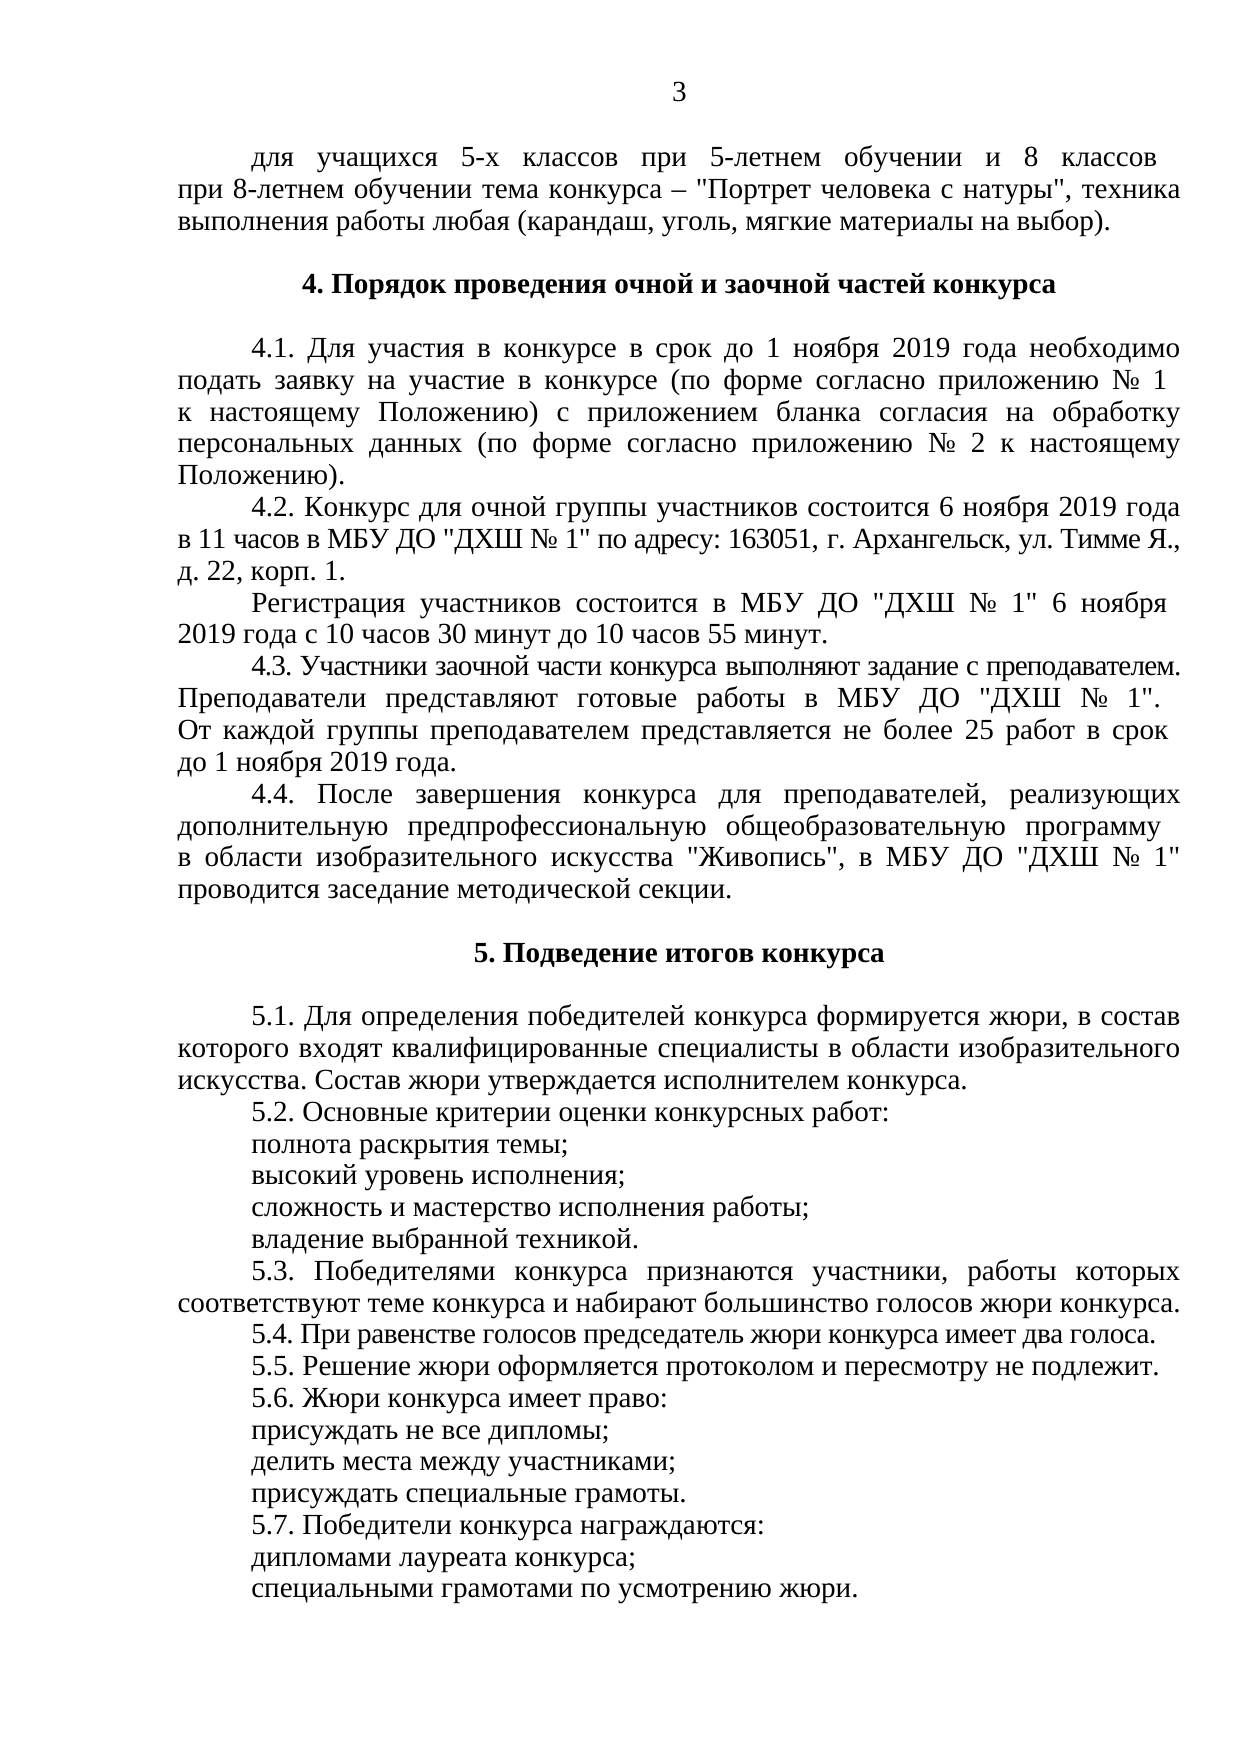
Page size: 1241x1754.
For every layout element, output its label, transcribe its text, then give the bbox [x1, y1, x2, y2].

text присуждать специальные грамоты. [177, 1477, 1181, 1509]
text 4.3. Участники заочной части конкурса выполняют задание с преподавателем. Преподаватели представляют готовые работы в МБУ ДО "ДХШ № 1". От каждой группы преподавателем представляется не более 25 работ в срок до 1 ноября 2019 года. [177, 650, 1181, 778]
text дипломами лауреата конкурса; [177, 1541, 1181, 1572]
text делить места между участниками; [177, 1445, 1181, 1477]
text 4.2. Конкурс для очной группы участников состоится 6 ноября 2019 года в 11 часов в МБУ ДО "ДХШ № 1" по адресу: 163051, г. Архангельск, ул. Тимме Я., д. 22, корп. 1. [177, 491, 1181, 587]
text для учащихся 5-х классов при 5-летнем обучении и 8 классов при 8-летнем обучении тема конкурса – "Портрет человека с натуры", техника выполнения работы любая (карандаш, уголь, мягкие материалы на выбор). [177, 141, 1181, 236]
text владение выбранной техникой. [177, 1223, 1181, 1255]
text 5.6. Жюри конкурса имеет право: [177, 1382, 1181, 1414]
text 4.4. После завершения конкурса для преподавателей, реализующих дополнительную предпрофессиональную общеобразовательную программу в области изобразительного искусства "Живопись", в МБУ ДО "ДХШ № 1" проводится заседание методической секции. [177, 778, 1181, 905]
text 4. Порядок проведения очной и заочной частей конкурса [177, 268, 1181, 300]
text 5.4. При равенстве голосов председатель жюри конкурса имеет два голоса. [177, 1318, 1181, 1350]
text специальными грамотами по усмотрению жюри. [177, 1572, 1181, 1604]
text 5.1. Для определения победителей конкурса формируется жюри, в состав которого входят квалифицированные специалисты в области изобразительного искусства. Состав жюри утверждается исполнителем конкурса. [177, 1000, 1181, 1096]
text 5.3. Победителями конкурса признаются участники, работы которых соответствуют теме конкурса и набирают большинство голосов жюри конкурса. [177, 1255, 1181, 1318]
text сложность и мастерство исполнения работы; [177, 1191, 1181, 1223]
text присуждать не все дипломы; [177, 1414, 1181, 1445]
text полнота раскрытия темы; [177, 1128, 1181, 1159]
text 5. Подведение итогов конкурса [177, 937, 1181, 968]
text 5.7. Победители конкурса награждаются: [177, 1509, 1181, 1541]
text 5.5. Решение жюри оформляется протоколом и пересмотру не подлежит. [177, 1350, 1181, 1382]
text 5.2. Основные критерии оценки конкурсных работ: [177, 1096, 1181, 1128]
text высокий уровень исполнения; [177, 1159, 1181, 1191]
text 4.1. Для участия в конкурсе в срок до 1 ноября 2019 года необходимо подать заявку на участие в конкурсе (по форме согласно приложению № 1 к настоящему Положению) с приложением бланка согласия на обработку персональных данных (по форме согласно приложению № 2 к настоящему Положению). [177, 332, 1181, 491]
text Регистрация участников состоится в МБУ ДО "ДХШ № 1" 6 ноября 2019 года с 10 часов 30 минут до 10 часов 55 минут. [177, 587, 1181, 650]
